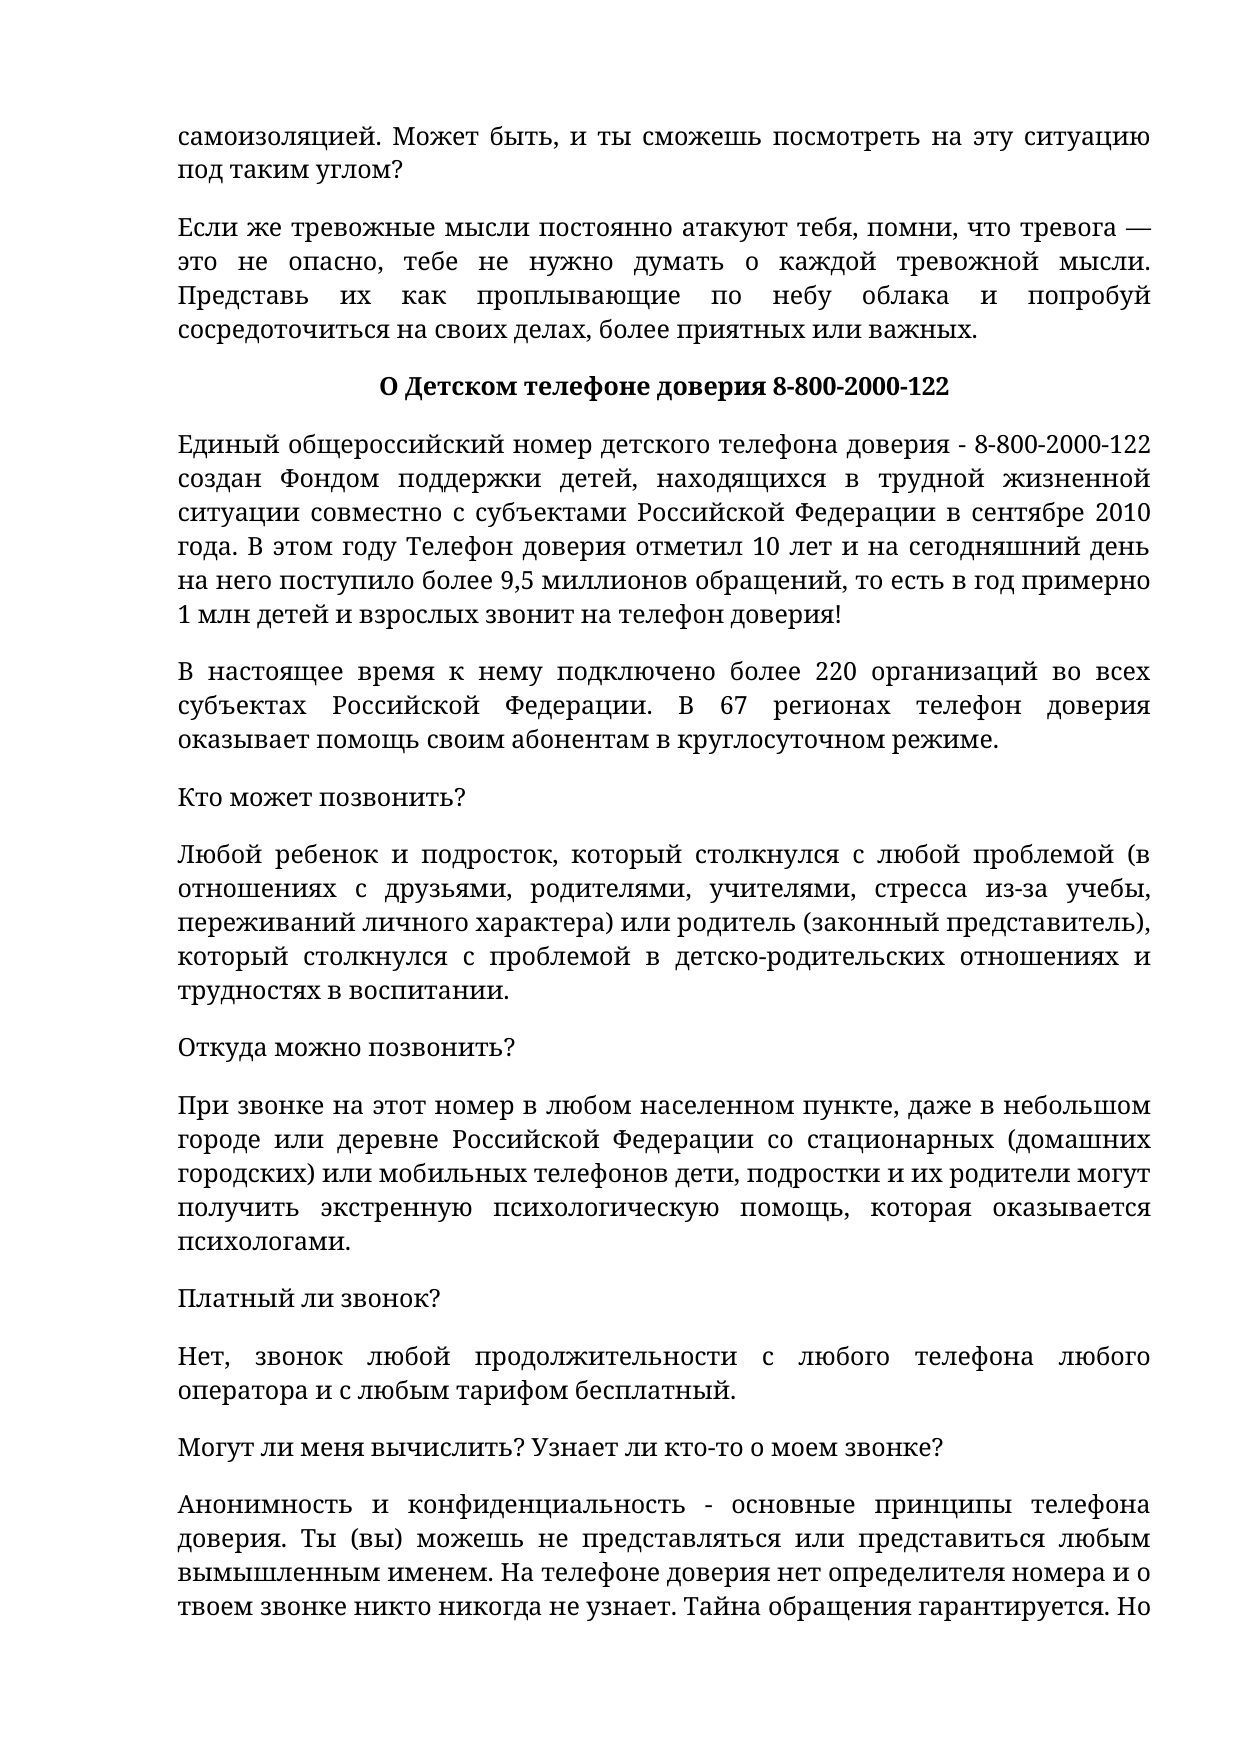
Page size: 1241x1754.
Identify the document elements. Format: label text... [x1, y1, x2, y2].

text Могут ли меня вычислить? Узнает ли кто-то о моем звонке? [177, 1429, 1152, 1464]
text Любой ребенок и подросток, который столкнулся с любой проблемой (в отношениях с друзьями, родителями, учителями, стресса из-за учебы, переживаний личного характера) или родитель (законный представитель), который столкнулся с проблемой в детско-родительских отношениях и трудностях в воспитании. [177, 837, 1152, 1007]
text Нет, звонок любой продолжительности с любого телефона любого оператора и с любым тарифом бесплатный. [177, 1338, 1152, 1406]
text Платный ли звонок? [177, 1281, 1152, 1315]
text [177, 118, 1152, 186]
text Если же тревожные мысли постоянно атакуют тебя, помни, что тревога — это не опасно, тебе не нужно думать о каждой тревожной мысли. Представь их как проплывающие по небу облака и попробуй сосредоточиться на своих делах, более приятных или важных. [177, 209, 1152, 346]
text О Детском телефоне доверия 8-800-2000-122 [177, 369, 1152, 403]
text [177, 1487, 1152, 1623]
text Откуда можно позвонить? [177, 1030, 1152, 1064]
text В настоящее время к нему подключено более 220 организаций во всех субъектах Российской Федерации. В 67 регионах телефон доверия оказывает помощь своим абонентам в круглосуточном режиме. [177, 654, 1152, 756]
text Единый общероссийский номер детского телефона доверия - 8-800-2000-122 создан Фондом поддержки детей, находящихся в трудной жизненной ситуации совместно с субъектами Российской Федерации в сентябре 2010 года. В этом году Телефон доверия отметил 10 лет и на сегодняшний день на него поступило более 9,5 миллионов обращений, то есть в год примерно 1 млн детей и взрослых звонит на телефон доверия! [177, 426, 1152, 631]
text Кто может позвонить? [177, 779, 1152, 813]
text При звонке на этот номер в любом населенном пункте, даже в небольшом городе или деревне Российской Федерации со стационарных (домашних городских) или мобильных телефонов дети, подростки и их родители могут получить экстренную психологическую помощь, которая оказывается психологами. [177, 1087, 1152, 1258]
